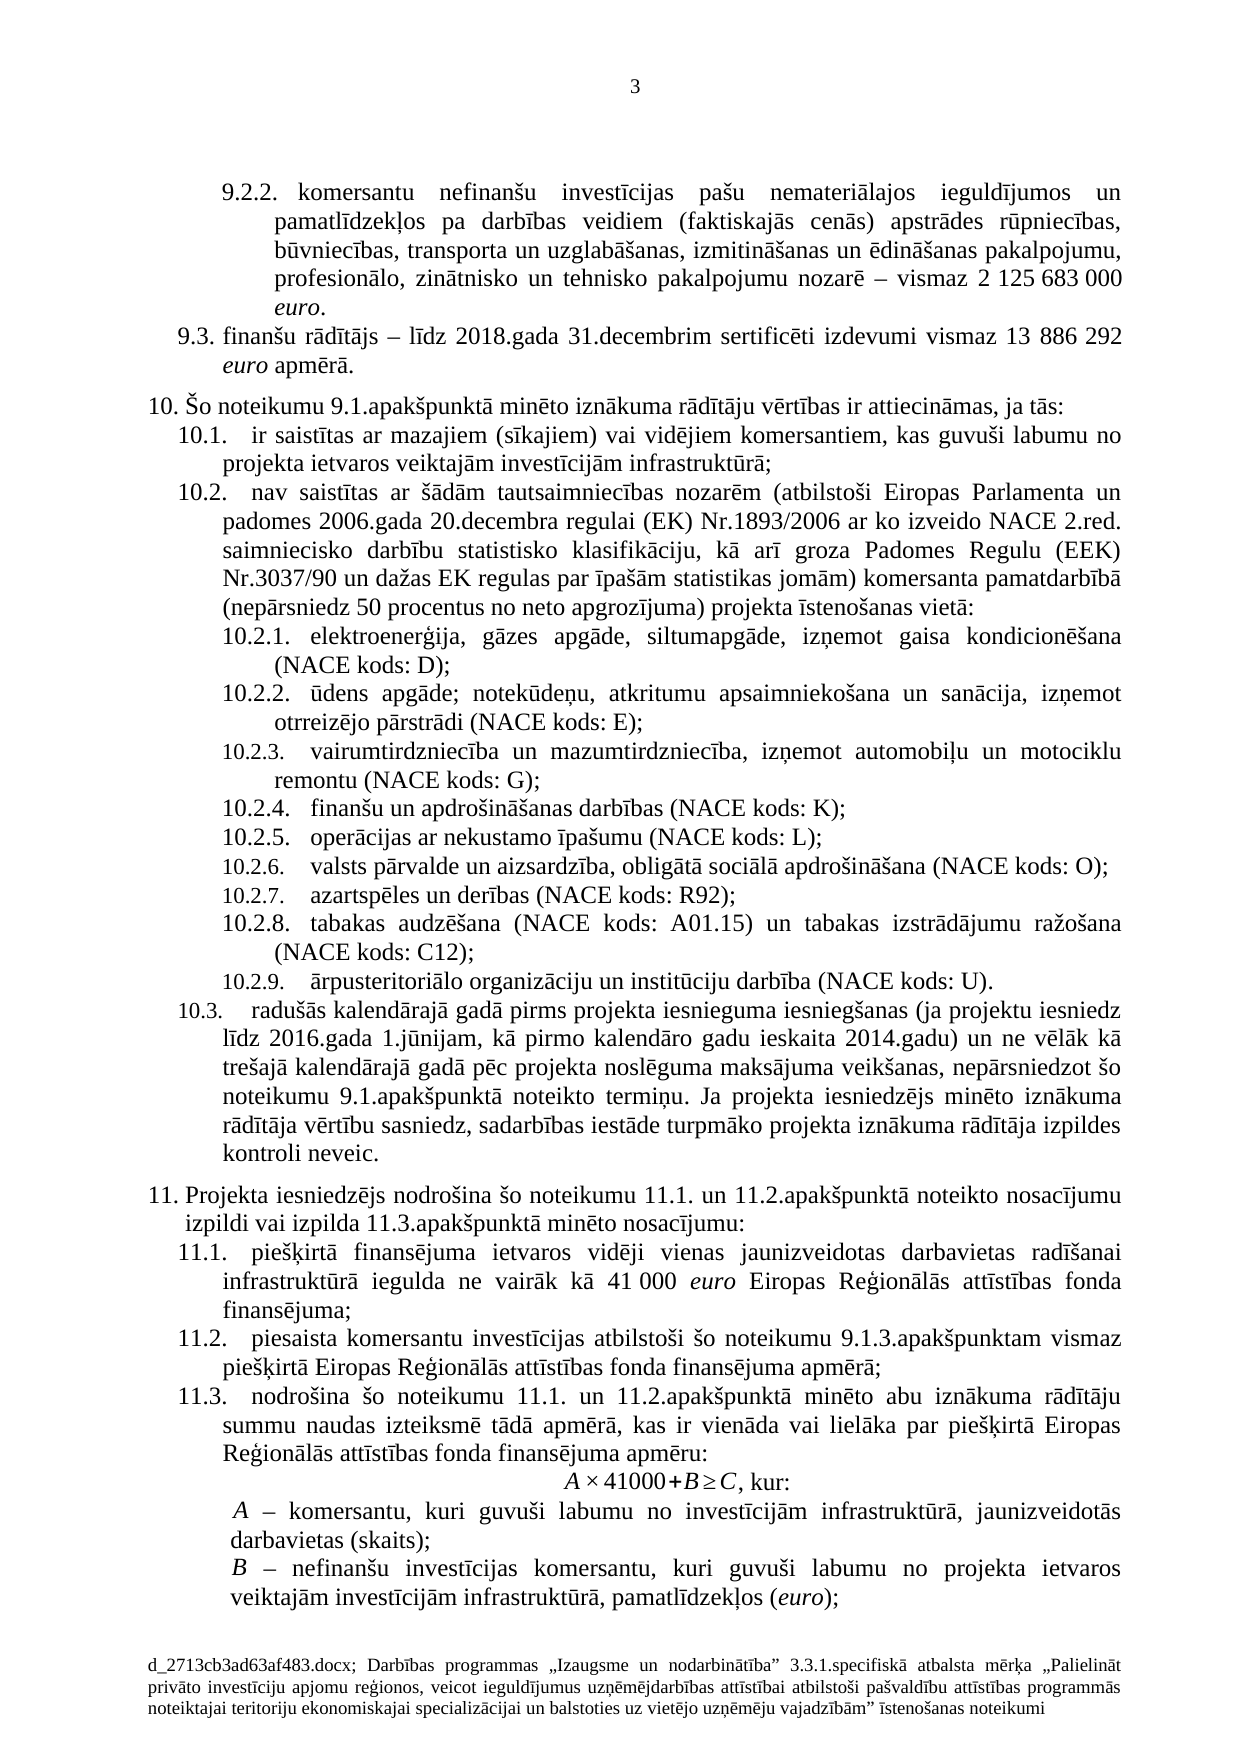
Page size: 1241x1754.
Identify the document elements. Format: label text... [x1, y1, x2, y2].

list ir saistītas ar mazajiem (sīkajiem) vai vidējiem komersantiem, kas guvuši labumu no projekta ietvaros veiktajām investīcijām infrastruktūrā; [177, 420, 1122, 477]
list finanšu rādītājs – līdz 2018.gada 31.decembrim sertificēti izdevumi vismaz 13 886 292 euro apmērā. [177, 321, 1122, 378]
list tabakas audzēšana (NACE kods: A01.15) un tabakas izstrādājumu ražošana (NACE kods: C12); [222, 908, 1122, 966]
list valsts pārvalde un aizsardzība, obligātā sociālā apdrošināšana (NACE kods: O); [222, 851, 1122, 880]
text – komersantu, kuri guvuši labumu no investīcijām infrastruktūrā, jaunizveidotās darbavietas (skaits); [230, 1496, 1122, 1553]
list ārpusteritoriālo organizāciju un institūciju darbība (NACE kods: U). [222, 966, 1122, 995]
list radušās kalendārajā gadā pirms projekta iesnieguma iesniegšanas (ja projektu iesniedz līdz 2016.gada 1.jūnijam, kā pirmo kalendāro gadu ieskaita 2014.gadu) un ne vēlāk kā trešajā kalendārajā gadā pēc projekta noslēguma maksājuma veikšanas, nepārsniedzot šo noteikumu 9.1.apakšpunktā noteikto termiņu. Ja projekta iesniedzējs minēto iznākuma rādītāja vērtību sasniedz, sadarbības iestāde turpmāko projekta iznākuma rādītāja izpildes kontroli neveic. [177, 995, 1122, 1167]
text , kur: [230, 1467, 1122, 1496]
list piesaista komersantu investīcijas atbilstoši šo noteikumu 9.1.3.apakšpunktam vismaz piešķirtā Eiropas Reģionālās attīstības fonda finansējuma apmērā; [177, 1323, 1122, 1381]
list Šo noteikumu 9.1.apakšpunktā minēto iznākuma rādītāju vērtības ir attiecināmas, ja tās: [148, 391, 1122, 420]
list ūdens apgāde; notekūdeņu, atkritumu apsaimniekošana un sanācija, izņemot otrreizējo pārstrādi (NACE kods: E); [222, 678, 1122, 736]
list elektroenerģija, gāzes apgāde, siltumapgāde, izņemot gaisa kondicionēšana (NACE kods: D); [222, 621, 1122, 678]
list finanšu un apdrošināšanas darbības (NACE kods: K); [222, 793, 1122, 822]
list nodrošina šo noteikumu 11.1. un 11.2.apakšpunktā minēto abu iznākuma rādītāju summu naudas izteiksmē tādā apmērā, kas ir vienāda vai lielāka par piešķirtā Eiropas Reģionālās attīstības fonda finansējuma apmēru: [177, 1381, 1122, 1467]
list komersantu nefinanšu investīcijas pašu nemateriālajos ieguldījumos un pamatlīdzekļos pa darbības veidiem (faktiskajās cenās) apstrādes rūpniecības, būvniecības, transporta un uzglabāšanas, izmitināšanas un ēdināšanas pakalpojumu, profesionālo, zinātnisko un tehnisko pakalpojumu nozarē – vismaz 2 125 683 000 euro. [222, 177, 1122, 321]
list azartspēles un derības (NACE kods: R92); [222, 880, 1122, 908]
list piešķirtā finansējuma ietvaros vidēji vienas jaunizveidotas darbavietas radīšanai infrastruktūrā iegulda ne vairāk kā 41 000 euro Eiropas Reģionālās attīstības fonda finansējuma; [177, 1237, 1122, 1323]
list operācijas ar nekustamo īpašumu (NACE kods: L); [222, 822, 1122, 851]
text – nefinanšu investīcijas komersantu, kuri guvuši labumu no projekta ietvaros veiktajām investīcijām infrastruktūrā, pamatlīdzekļos (euro); [230, 1553, 1122, 1611]
list Projekta iesniedzējs nodrošina šo noteikumu 11.1. un 11.2.apakšpunktā noteikto nosacījumu izpildi vai izpilda 11.3.apakšpunktā minēto nosacījumu: [148, 1180, 1122, 1237]
list nav saistītas ar šādām tautsaimniecības nozarēm (atbilstoši Eiropas Parlamenta un padomes 2006.gada 20.decembra regulai (EK) Nr.1893/2006 ar ko izveido NACE 2.red. saimniecisko darbību statistisko klasifikāciju, kā arī groza Padomes Regulu (EEK) Nr.3037/90 un dažas EK regulas par īpašām statistikas jomām) komersanta pamatdarbībā (nepārsniedz 50 procentus no neto apgrozījuma) projekta īstenošanas vietā: [177, 477, 1122, 621]
list vairumtirdzniecība un mazumtirdzniecība, izņemot automobiļu un motociklu remontu (NACE kods: G); [222, 736, 1122, 793]
